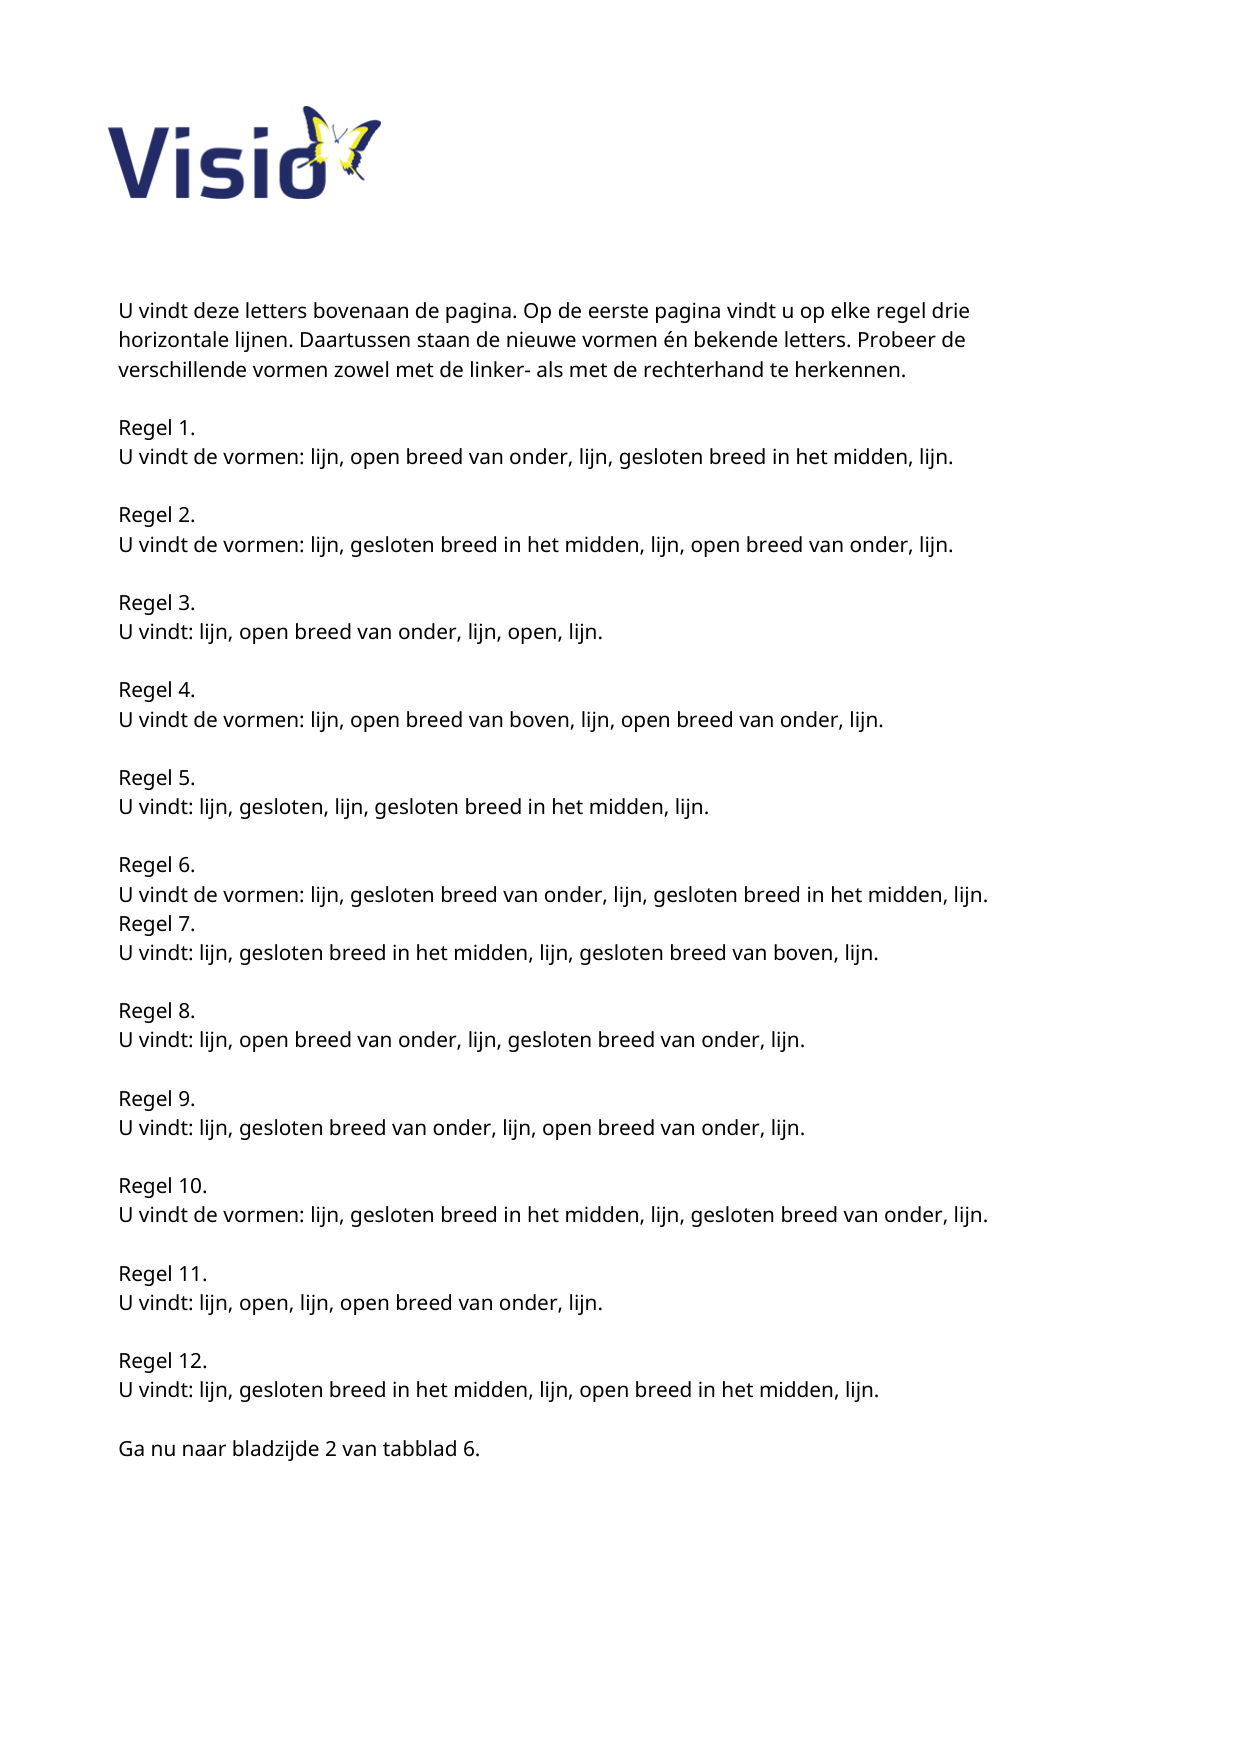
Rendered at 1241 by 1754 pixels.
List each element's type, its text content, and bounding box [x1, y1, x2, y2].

text Regel 6. [118, 849, 1016, 879]
text Regel 1. [118, 412, 1016, 441]
text Regel 7. [118, 908, 1016, 937]
text U vindt de vormen: lijn, gesloten breed van onder, lijn, gesloten breed in het midden, lijn. [118, 879, 1016, 908]
picture [96, 101, 392, 202]
text Regel 11. [118, 1258, 1016, 1287]
text U vindt: lijn, gesloten, lijn, gesloten breed in het midden, lijn. [118, 791, 1016, 820]
text U vindt de vormen: lijn, gesloten breed in het midden, lijn, gesloten breed van onder, lijn. [118, 1199, 1016, 1229]
text U vindt: lijn, open breed van onder, lijn, open, lijn. [118, 616, 1016, 645]
text U vindt deze letters bovenaan de pagina. Op de eerste pagina vindt u op elke regel drie horizontale lijnen. Daartussen staan de nieuwe vormen én bekende letters. Probeer de verschillende vormen zowel met de linker- als met de rechterhand te herkennen. [118, 295, 1016, 383]
text Regel 2. [118, 499, 1016, 529]
text U vindt: lijn, open breed van onder, lijn, gesloten breed van onder, lijn. [118, 1024, 1016, 1054]
text Regel 9. [118, 1083, 1016, 1112]
text Regel 3. [118, 587, 1016, 616]
text U vindt: lijn, gesloten breed in het midden, lijn, open breed in het midden, lijn. [118, 1374, 1016, 1404]
text U vindt: lijn, open, lijn, open breed van onder, lijn. [118, 1287, 1016, 1316]
text Regel 12. [118, 1345, 1016, 1374]
text Regel 8. [118, 995, 1016, 1024]
text U vindt: lijn, gesloten breed van onder, lijn, open breed van onder, lijn. [118, 1112, 1016, 1141]
text Regel 5. [118, 762, 1016, 791]
text U vindt de vormen: lijn, open breed van boven, lijn, open breed van onder, lijn. [118, 704, 1016, 733]
text Ga nu naar bladzijde 2 van tabblad 6. [118, 1433, 1016, 1462]
text Regel 4. [118, 674, 1016, 704]
text U vindt de vormen: lijn, gesloten breed in het midden, lijn, open breed van onder, lijn. [118, 529, 1016, 558]
text U vindt de vormen: lijn, open breed van onder, lijn, gesloten breed in het midden, lijn. [118, 441, 1016, 470]
text Regel 10. [118, 1170, 1016, 1199]
text U vindt: lijn, gesloten breed in het midden, lijn, gesloten breed van boven, lijn. [118, 937, 1016, 966]
